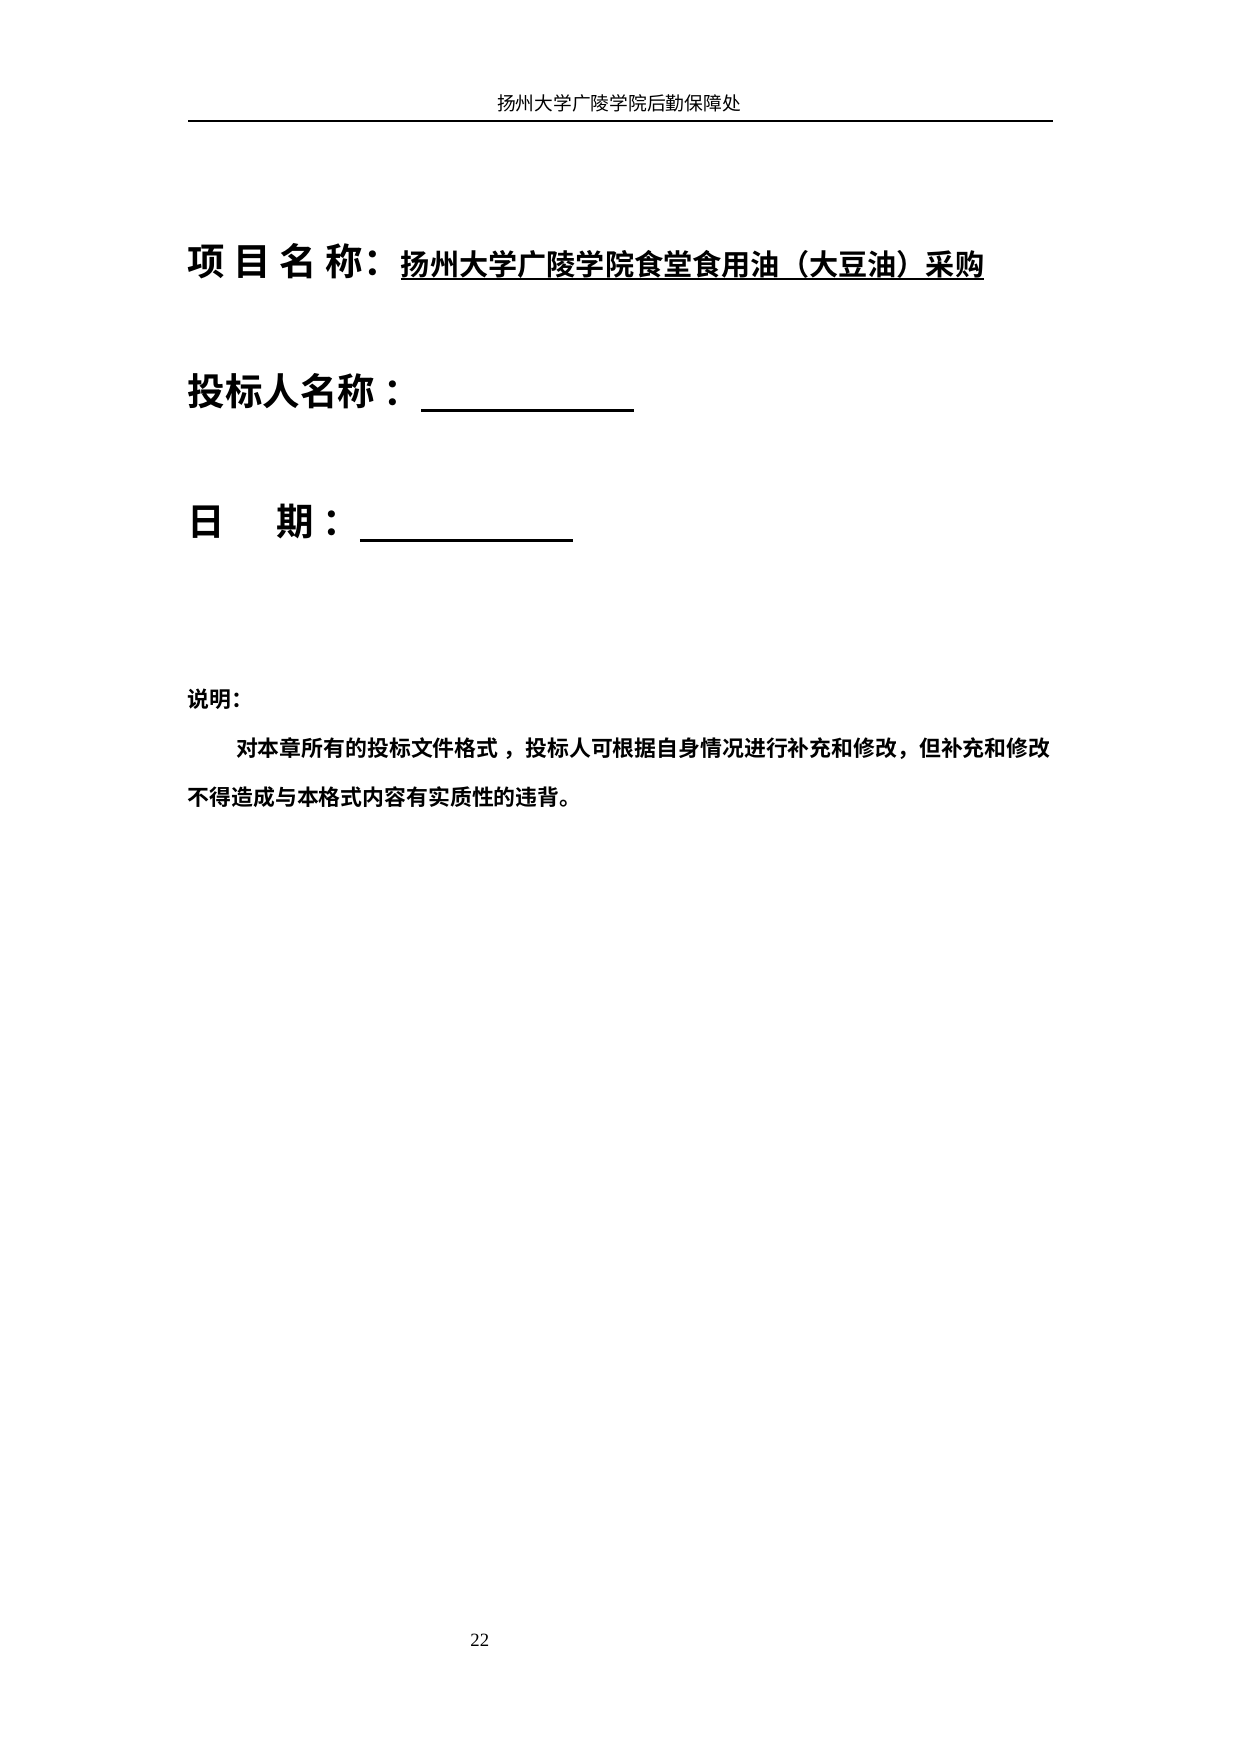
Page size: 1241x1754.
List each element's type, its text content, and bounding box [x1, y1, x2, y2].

text 投标人名称 ： [187, 357, 1053, 422]
text 项 目 名 称：扬州大学广陵学院食堂食用油（大豆油）采购 [187, 227, 1053, 292]
text 日 期 ： [187, 487, 1053, 552]
text 对本章所有的投标文件格式 ，投标人可根据自身情况进行补充和修改，但补充和修改不得造成与本格式内容有实质性的违背。 [187, 730, 1053, 812]
text 说明： [187, 682, 1053, 714]
